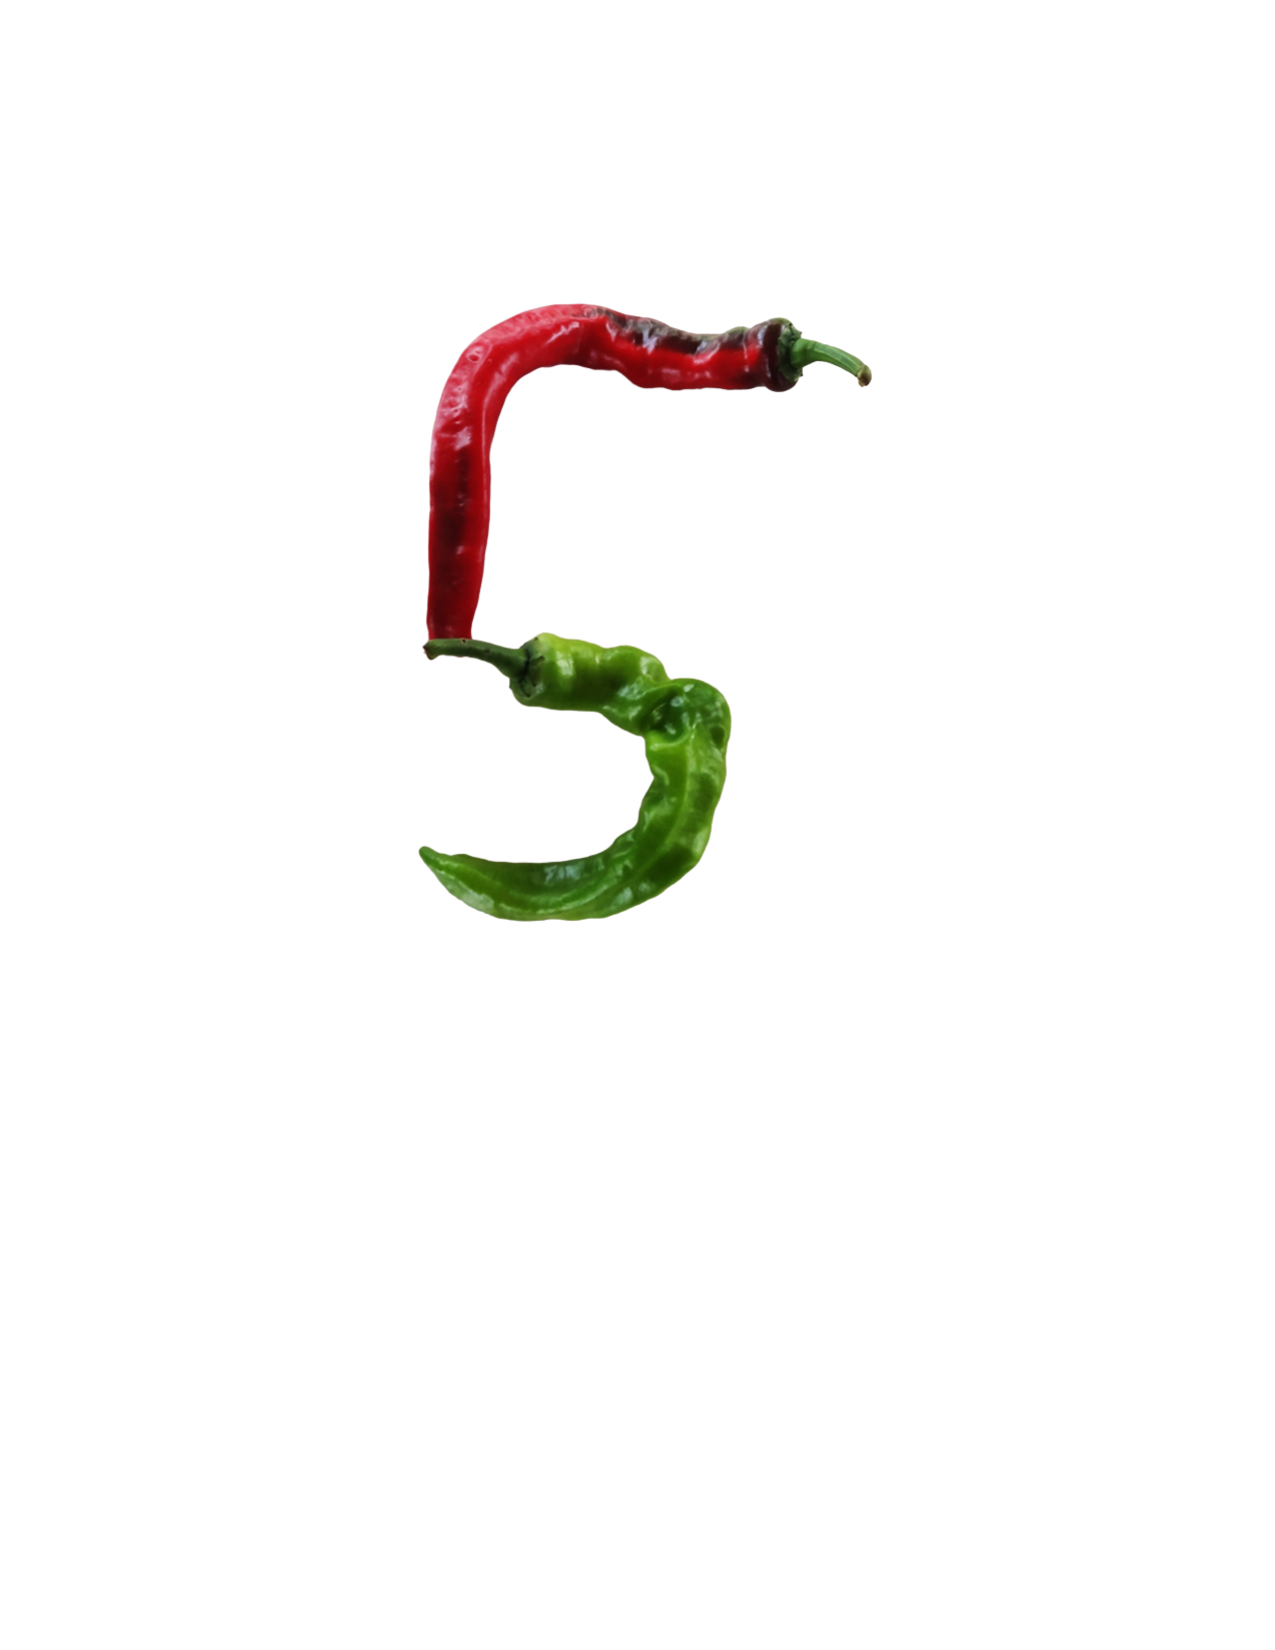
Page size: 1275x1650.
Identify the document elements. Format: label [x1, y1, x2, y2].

picture [187, 150, 1088, 1050]
